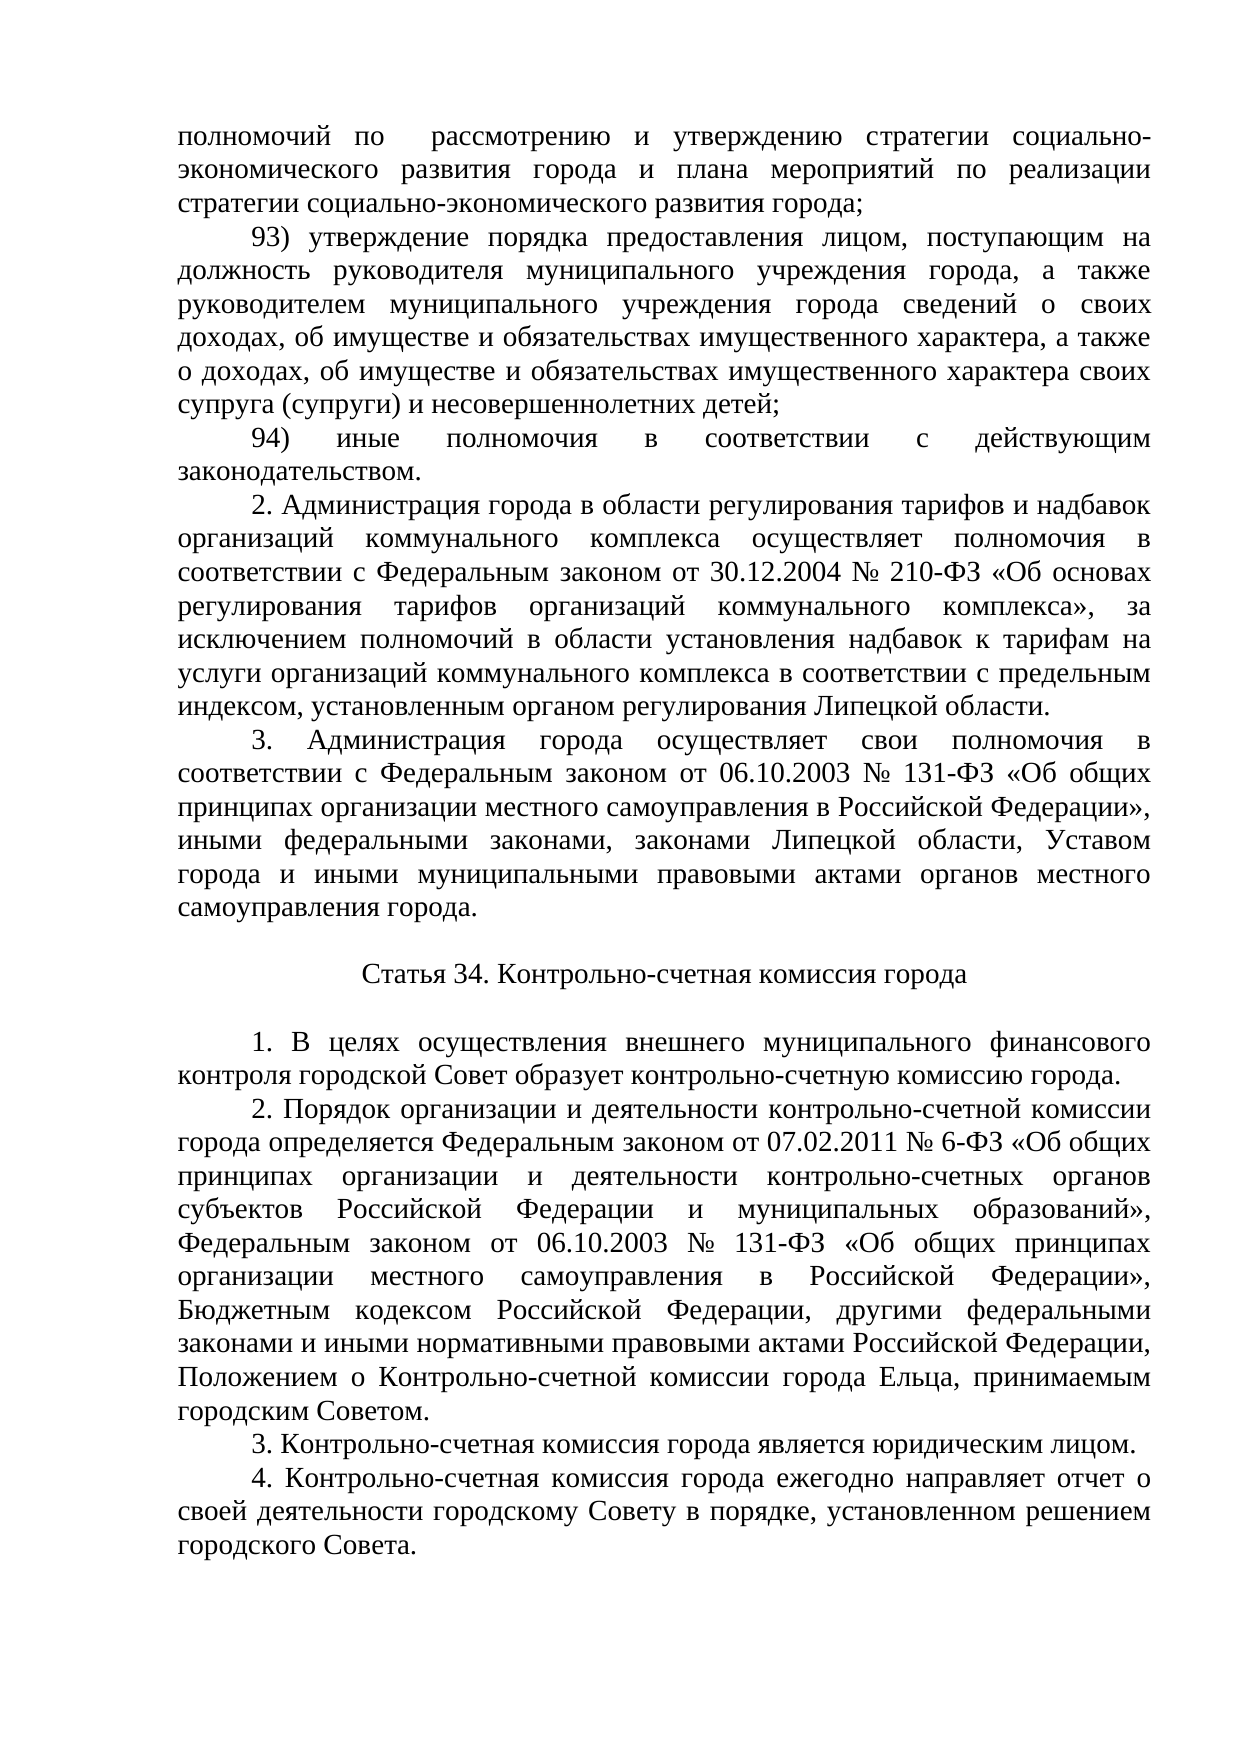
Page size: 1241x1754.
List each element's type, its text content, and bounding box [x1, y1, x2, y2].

text 3. Администрация города осуществляет свои полномочия в соответствии с Федеральным законом от 06.10.2003 № 131-ФЗ «Об общих принципах организации местного самоуправления в Российской Федерации», иными федеральными законами, законами Липецкой области, Уставом города и иными муниципальными правовыми актами органов местного самоуправления города. [177, 722, 1152, 923]
text Статья 34. Контрольно-счетная комиссия города [177, 957, 1152, 990]
text 3. Контрольно-счетная комиссия города является юридическим лицом. [177, 1426, 1152, 1460]
text 4. Контрольно-счетная комиссия города ежегодно направляет отчет о своей деятельности городскому Совету в порядке, установленном решением городского Совета. [177, 1460, 1152, 1560]
text 1. В целях осуществления внешнего муниципального финансового контроля городской Совет образует контрольно-счетную комиссию города. [177, 1024, 1152, 1091]
text 93) утверждение порядка предоставления лицом, поступающим на должность руководителя муниципального учреждения города, а также руководителем муниципального учреждения города сведений о своих доходах, об имуществе и обязательствах имущественного характера, а также о доходах, об имуществе и обязательствах имущественного характера своих супруга (супруги) и несовершеннолетних детей; [177, 219, 1152, 420]
text 94) иные полномочия в соответствии с действующим законодательством. [177, 420, 1152, 487]
text 2. Администрация города в области регулирования тарифов и надбавок организаций коммунального комплекса осуществляет полномочия в соответствии с Федеральным законом от 30.12.2004 № 210-ФЗ «Об основах регулирования тарифов организаций коммунального комплекса», за исключением полномочий в области установления надбавок к тарифам на услуги организаций коммунального комплекса в соответствии с предельным индексом, установленным органом регулирования Липецкой области. [177, 487, 1152, 722]
text 2. Порядок организации и деятельности контрольно-счетной комиссии города определяется Федеральным законом от 07.02.2011 № 6-ФЗ «Об общих принципах организации и деятельности контрольно-счетных органов субъектов Российской Федерации и муниципальных образований», Федеральным законом от 06.10.2003 № 131-ФЗ «Об общих принципах организации местного самоуправления в Российской Федерации», Бюджетным кодексом Российской Федерации, другими федеральными законами и иными нормативными правовыми актами Российской Федерации, Положением о Контрольно-счетной комиссии города Ельца, принимаемым городским Советом. [177, 1091, 1152, 1426]
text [177, 118, 1152, 219]
